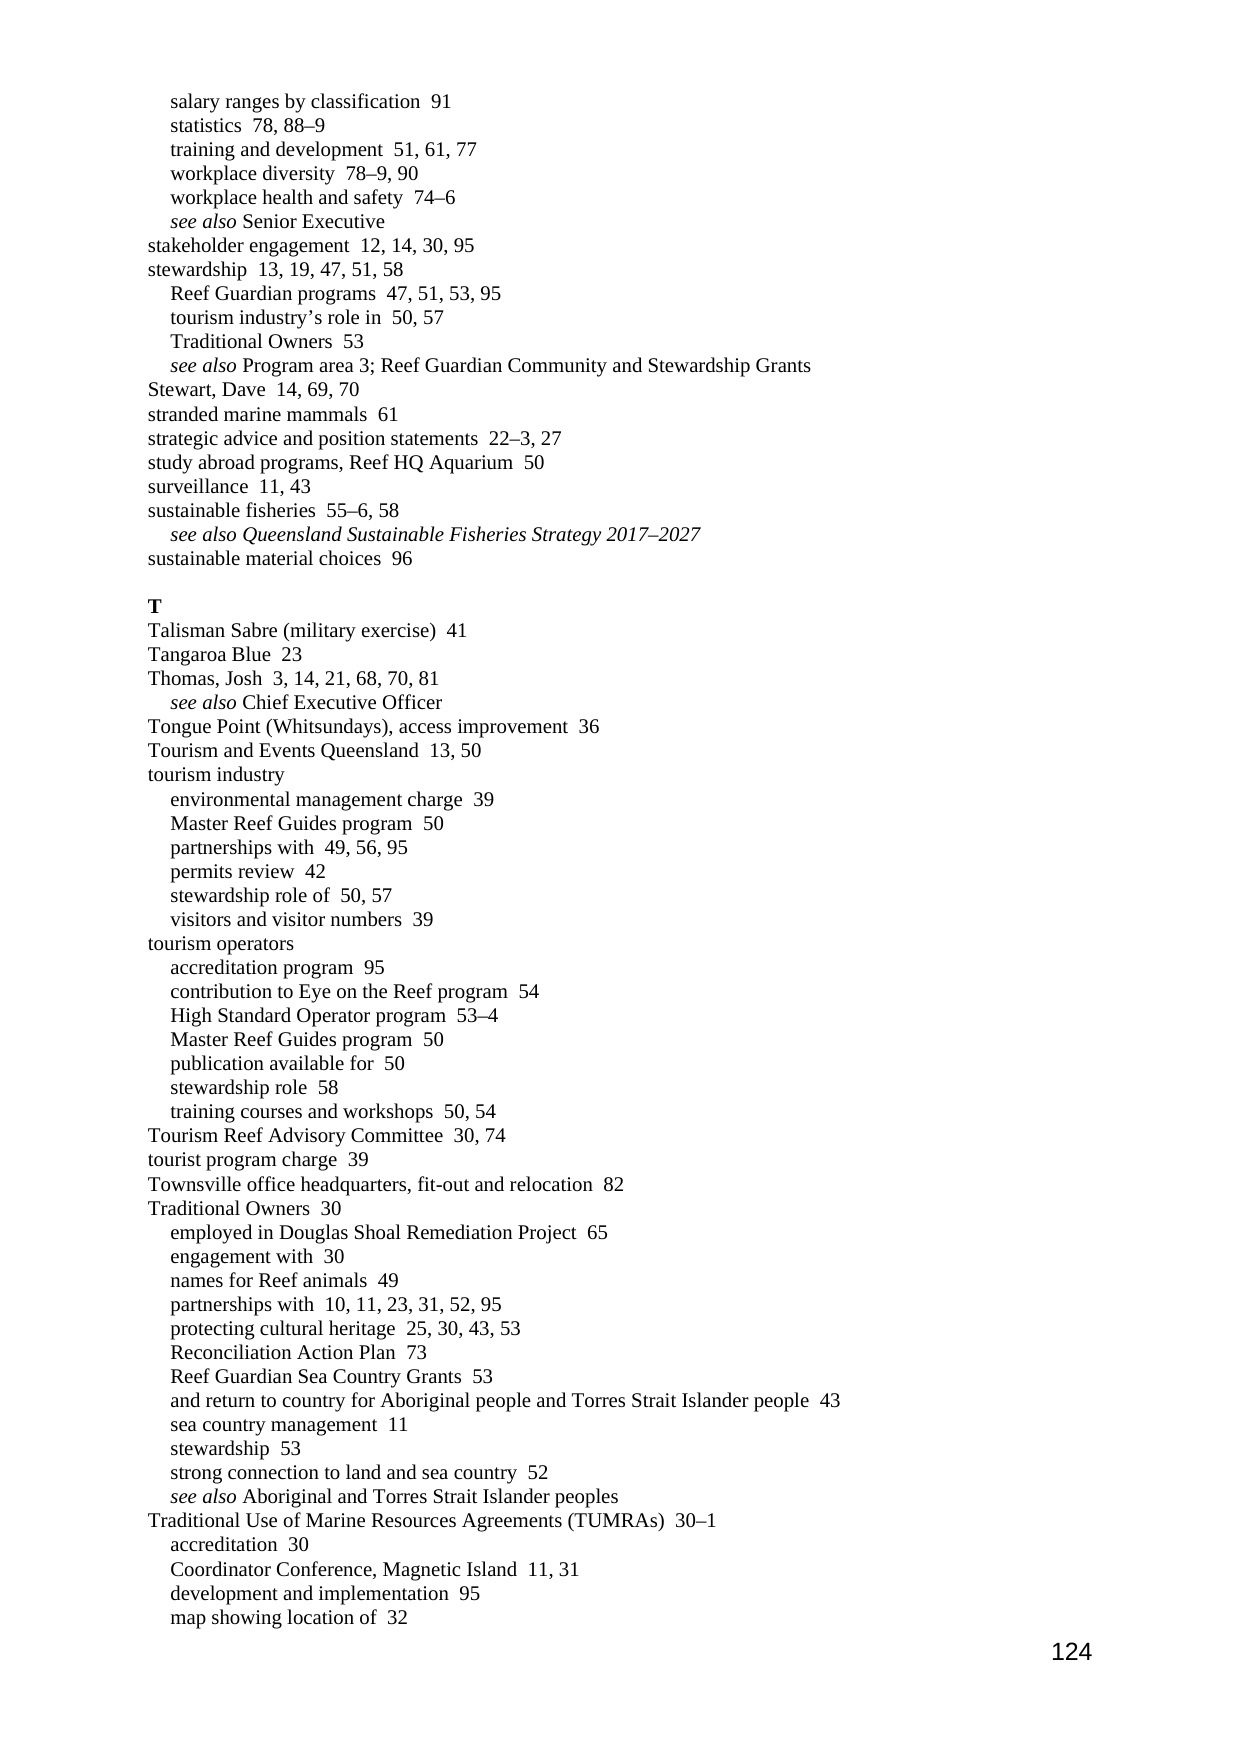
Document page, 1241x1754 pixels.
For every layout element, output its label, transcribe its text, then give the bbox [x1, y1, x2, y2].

text see also Program area 3; Reef Guardian Community and Stewardship Grants [170, 353, 1092, 377]
text Reconciliation Action Plan 73 [170, 1340, 1092, 1364]
text accreditation program 95 [170, 955, 1092, 979]
text tourism industry [148, 762, 1092, 786]
text Master Reef Guides program 50 [170, 1027, 1092, 1051]
text sea country management 11 [170, 1412, 1092, 1436]
text accreditation 30 [170, 1532, 1092, 1556]
text strategic advice and position statements 22–3, 27 [148, 426, 1092, 449]
text Townsville office headquarters, fit-out and relocation 82 [148, 1171, 1092, 1196]
text Tongue Point (Whitsundays), access improvement 36 [148, 714, 1092, 738]
text partnerships with 10, 11, 23, 31, 52, 95 [170, 1292, 1092, 1316]
text tourism operators [148, 931, 1092, 955]
text see also Queensland Sustainable Fisheries Strategy 2017–2027 [170, 522, 1092, 546]
text Thomas, Josh 3, 14, 21, 68, 70, 81 [148, 666, 1092, 690]
text stewardship role of 50, 57 [170, 883, 1092, 907]
text workplace health and safety 74–6 [170, 185, 1092, 209]
text High Standard Operator program 53–4 [170, 1003, 1092, 1027]
text development and implementation 95 [170, 1581, 1092, 1604]
text stakeholder engagement 12, 14, 30, 95 [148, 233, 1092, 257]
text engagement with 30 [170, 1244, 1092, 1268]
text Tourism and Events Queensland 13, 50 [148, 738, 1092, 762]
text Tourism Reef Advisory Committee 30, 74 [148, 1123, 1092, 1147]
text Traditional Owners 53 [170, 329, 1092, 353]
text Talisman Sabre (military exercise) 41 [148, 618, 1092, 642]
text T [148, 594, 1092, 618]
text study abroad programs, Reef HQ Aquarium 50 [148, 449, 1092, 474]
text publication available for 50 [170, 1051, 1092, 1075]
text contribution to Eye on the Reef program 54 [170, 979, 1092, 1003]
text statistics 78, 88–9 [170, 113, 1092, 137]
text workplace diversity 78–9, 90 [170, 161, 1092, 185]
text training courses and workshops 50, 54 [170, 1099, 1092, 1123]
text stranded marine mammals 61 [148, 401, 1092, 426]
text Master Reef Guides program 50 [170, 811, 1092, 834]
text names for Reef animals 49 [170, 1268, 1092, 1292]
text Coordinator Conference, Magnetic Island 11, 31 [170, 1556, 1092, 1581]
text see also Aboriginal and Torres Strait Islander peoples [170, 1484, 1092, 1508]
text Reef Guardian programs 47, 51, 53, 95 [170, 281, 1092, 305]
text environmental management charge 39 [170, 786, 1092, 811]
text Tangaroa Blue 23 [148, 642, 1092, 666]
text map showing location of 32 [170, 1604, 1092, 1629]
text stewardship role 58 [170, 1075, 1092, 1099]
text Traditional Owners 30 [148, 1196, 1092, 1219]
text strong connection to land and sea country 52 [170, 1460, 1092, 1484]
text stewardship 53 [170, 1436, 1092, 1460]
text see also Senior Executive [170, 209, 1092, 233]
text tourist program charge 39 [148, 1147, 1092, 1171]
text training and development 51, 61, 77 [170, 137, 1092, 161]
text surveillance 11, 43 [148, 474, 1092, 498]
text permits review 42 [170, 859, 1092, 883]
text sustainable material choices 96 [148, 546, 1092, 570]
text partnerships with 49, 56, 95 [170, 834, 1092, 859]
text employed in Douglas Shoal Remediation Project 65 [170, 1219, 1092, 1244]
text protecting cultural heritage 25, 30, 43, 53 [170, 1316, 1092, 1340]
text stewardship 13, 19, 47, 51, 58 [148, 257, 1092, 281]
text see also Chief Executive Officer [170, 690, 1092, 714]
text Traditional Use of Marine Resources Agreements (TUMRAs) 30–1 [148, 1508, 1092, 1532]
text Stewart, Dave 14, 69, 70 [148, 377, 1092, 401]
text salary ranges by classification 91 [170, 89, 1092, 113]
text Reef Guardian Sea Country Grants 53 [170, 1364, 1092, 1388]
text and return to country for Aboriginal people and Torres Strait Islander people 43 [170, 1388, 1092, 1412]
text sustainable fisheries 55–6, 58 [148, 498, 1092, 522]
text visitors and visitor numbers 39 [170, 907, 1092, 931]
text tourism industry’s role in 50, 57 [170, 305, 1092, 329]
